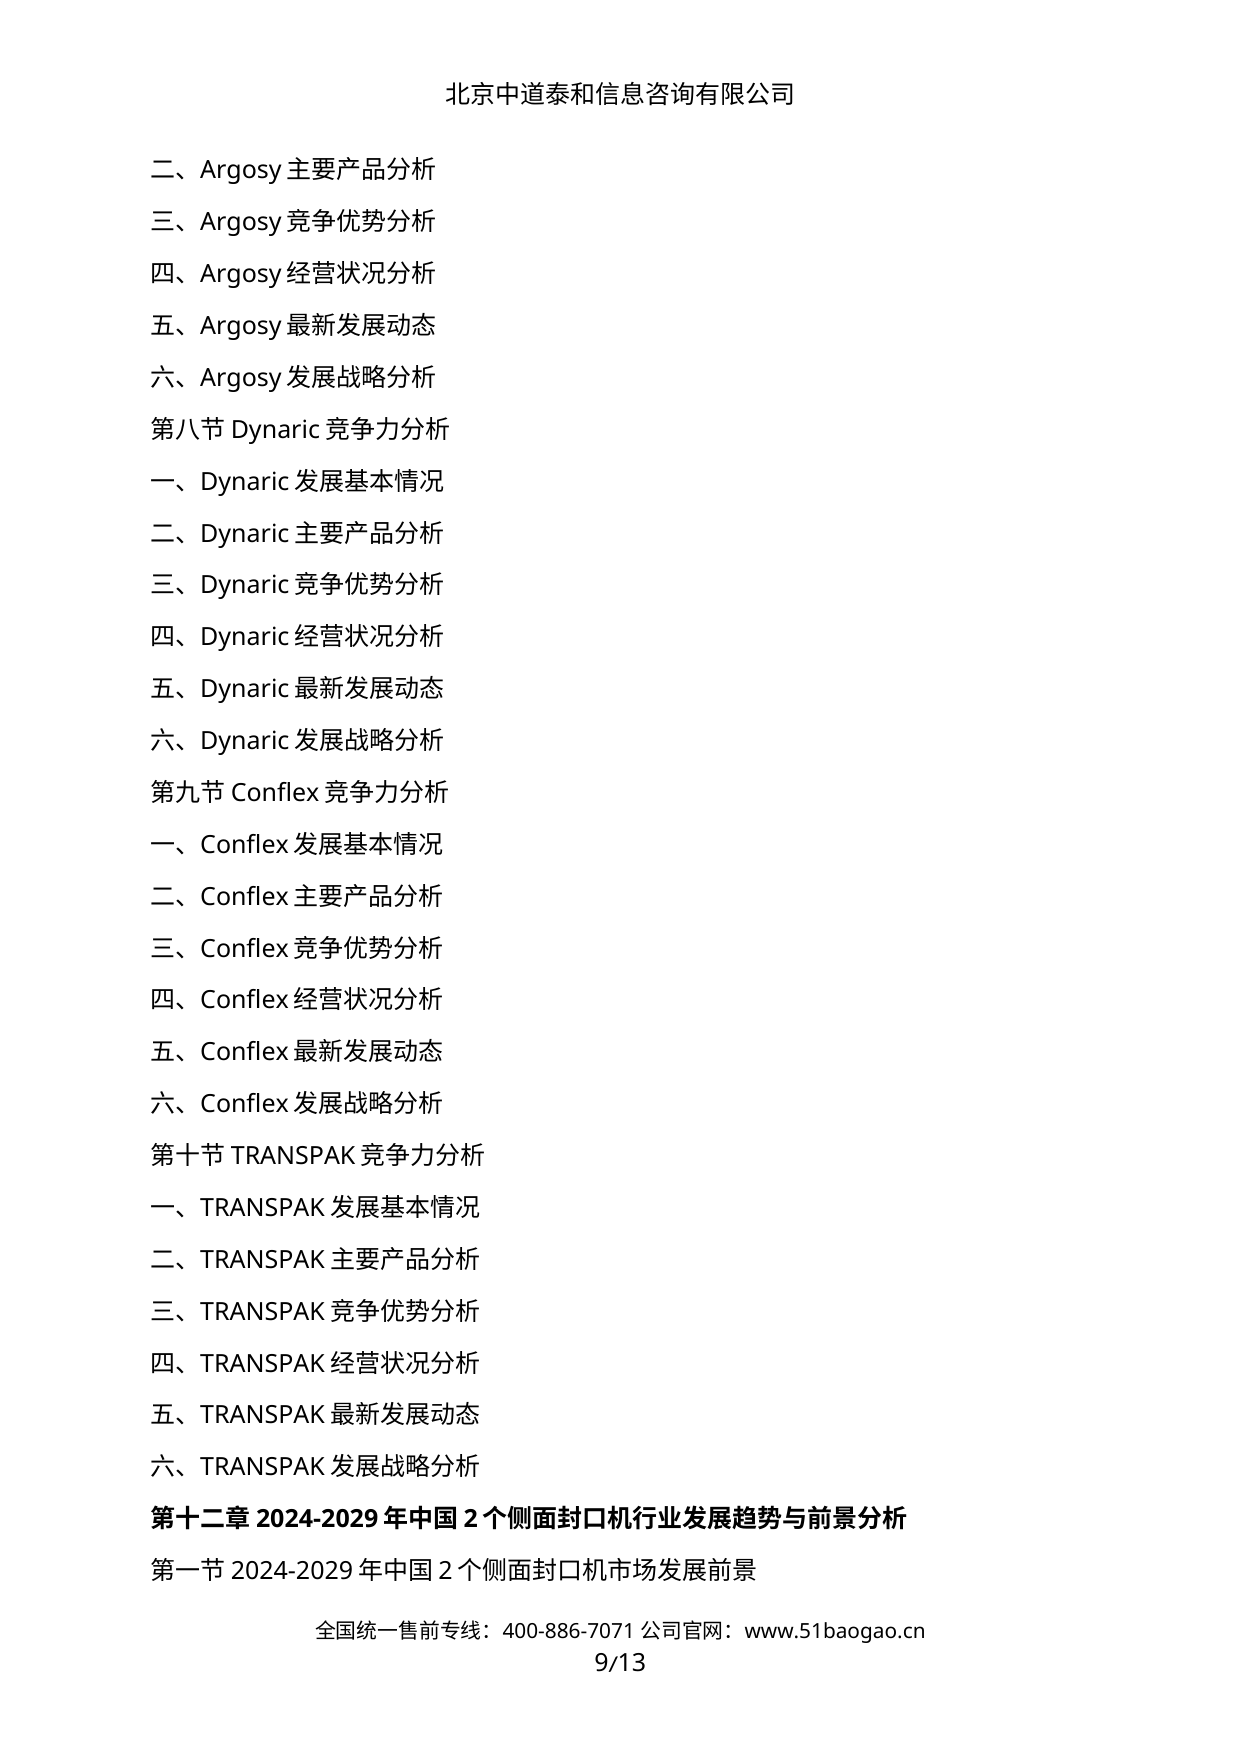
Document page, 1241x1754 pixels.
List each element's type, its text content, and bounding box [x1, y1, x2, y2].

text 二、Argosy主要产品分析 [150, 150, 1090, 186]
text 第一节 2024-2029年中国2个侧面封口机市场发展前景 [150, 1551, 1090, 1587]
text 二、Conflex主要产品分析 [150, 876, 1090, 912]
text 二、Dynaric主要产品分析 [150, 513, 1090, 549]
text 六、Argosy发展战略分析 [150, 357, 1090, 394]
text 一、Dynaric发展基本情况 [150, 461, 1090, 497]
text 第十二章 2024-2029年中国2个侧面封口机行业发展趋势与前景分析 [150, 1499, 1090, 1535]
text 二、TRANSPAK主要产品分析 [150, 1239, 1090, 1276]
text 四、Argosy经营状况分析 [150, 254, 1090, 290]
text 三、Conflex竞争优势分析 [150, 928, 1090, 964]
text 第八节 Dynaric竞争力分析 [150, 409, 1090, 446]
text 第十节 TRANSPAK竞争力分析 [150, 1136, 1090, 1172]
text 六、TRANSPAK发展战略分析 [150, 1447, 1090, 1483]
text 三、Dynaric竞争优势分析 [150, 565, 1090, 601]
text 第九节 Conflex竞争力分析 [150, 772, 1090, 809]
text 四、TRANSPAK经营状况分析 [150, 1343, 1090, 1379]
text 六、Dynaric发展战略分析 [150, 721, 1090, 757]
text 五、TRANSPAK最新发展动态 [150, 1395, 1090, 1431]
text 五、Argosy最新发展动态 [150, 306, 1090, 342]
text 六、Conflex发展战略分析 [150, 1084, 1090, 1120]
text 五、Dynaric最新发展动态 [150, 669, 1090, 705]
text 一、TRANSPAK发展基本情况 [150, 1187, 1090, 1224]
text 五、Conflex最新发展动态 [150, 1032, 1090, 1068]
text 三、TRANSPAK竞争优势分析 [150, 1291, 1090, 1327]
text 四、Dynaric经营状况分析 [150, 617, 1090, 653]
text 一、Conflex发展基本情况 [150, 824, 1090, 861]
text 四、Conflex经营状况分析 [150, 980, 1090, 1016]
text 三、Argosy竞争优势分析 [150, 202, 1090, 238]
